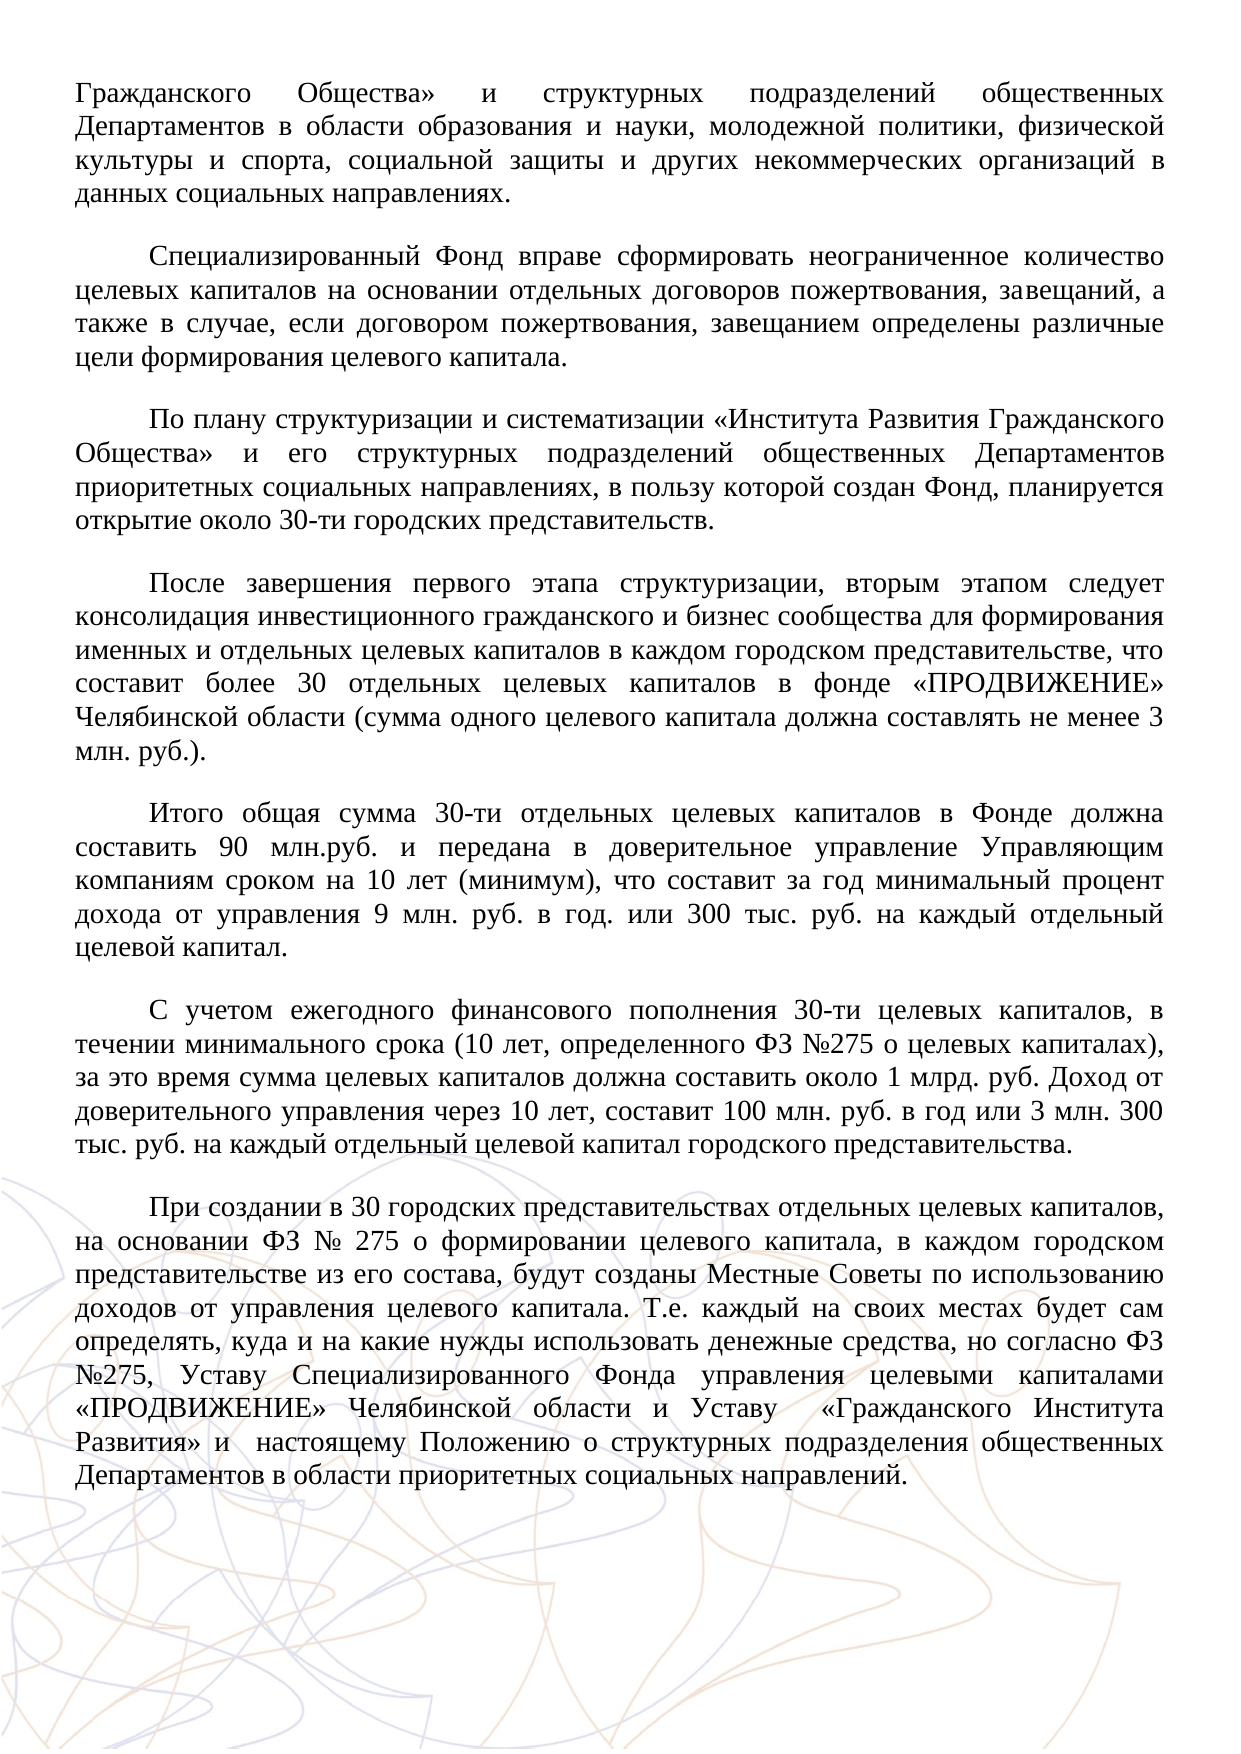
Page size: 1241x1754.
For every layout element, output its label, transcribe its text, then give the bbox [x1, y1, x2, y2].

text Специализированный Фонд вправе сформировать неограниченное количество целевых капиталов на основании отдельных договоров пожертвования, завещаний, а также в случае, если договором пожертвования, завещанием определены различные цели формирования целевого капитала. [75, 238, 1165, 372]
text С учетом ежегодного финансового пополнения 30-ти целевых капиталов, в течении минимального срока (10 лет, определенного ФЗ №275 о целевых капиталах), за это время сумма целевых капиталов должна составить около 1 млрд. руб. Доход от доверительного управления через 10 лет, составит 100 млн. руб. в год или 3 млн. 300 тыс. руб. на каждый отдельный целевой капитал городского представительства. [75, 992, 1165, 1160]
text Итого общая сумма 30-ти отдельных целевых капиталов в Фонде должна составить 90 млн.руб. и передана в доверительное управление Управляющим компаниям сроком на 10 лет (минимум), что составит за год минимальный процент дохода от управления 9 млн. руб. в год. или 300 тыс. руб. на каждый отдельный целевой капитал. [75, 795, 1165, 963]
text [75, 75, 1165, 209]
text При создании в 30 городских представительствах отдельных целевых капиталов, на основании ФЗ № 275 о формировании целевого капитала, в каждом городском представительстве из его состава, будут созданы Местные Советы по использованию доходов от управления целевого капитала. Т.е. каждый на своих местах будет сам определять, куда и на какие нужды использовать денежные средства, но согласно ФЗ №275, Уставу Специализированного Фонда управления целевыми капиталами «ПРОДВИЖЕНИЕ» Челябинской области и Уставу «Гражданского Института Развития» и настоящему Положению о структурных подразделения общественных Департаментов в области приоритетных социальных направлений. [75, 1189, 1165, 1491]
text По плану структуризации и систематизации «Института Развития Гражданского Общества» и его структурных подразделений общественных Департаментов приоритетных социальных направлениях, в пользу которой создан Фонд, планируется открытие около 30-ти городских представительств. [75, 402, 1165, 536]
text После завершения первого этапа структуризации, вторым этапом следует консолидация инвестиционного гражданского и бизнес сообщества для формирования именных и отдельных целевых капиталов в каждом городском представительстве, что составит более 30 отдельных целевых капиталов в фонде «ПРОДВИЖЕНИЕ» Челябинской области (сумма одного целевого капитала должна составлять не менее 3 млн. руб.). [75, 565, 1165, 766]
picture [1, 1128, 1194, 1749]
